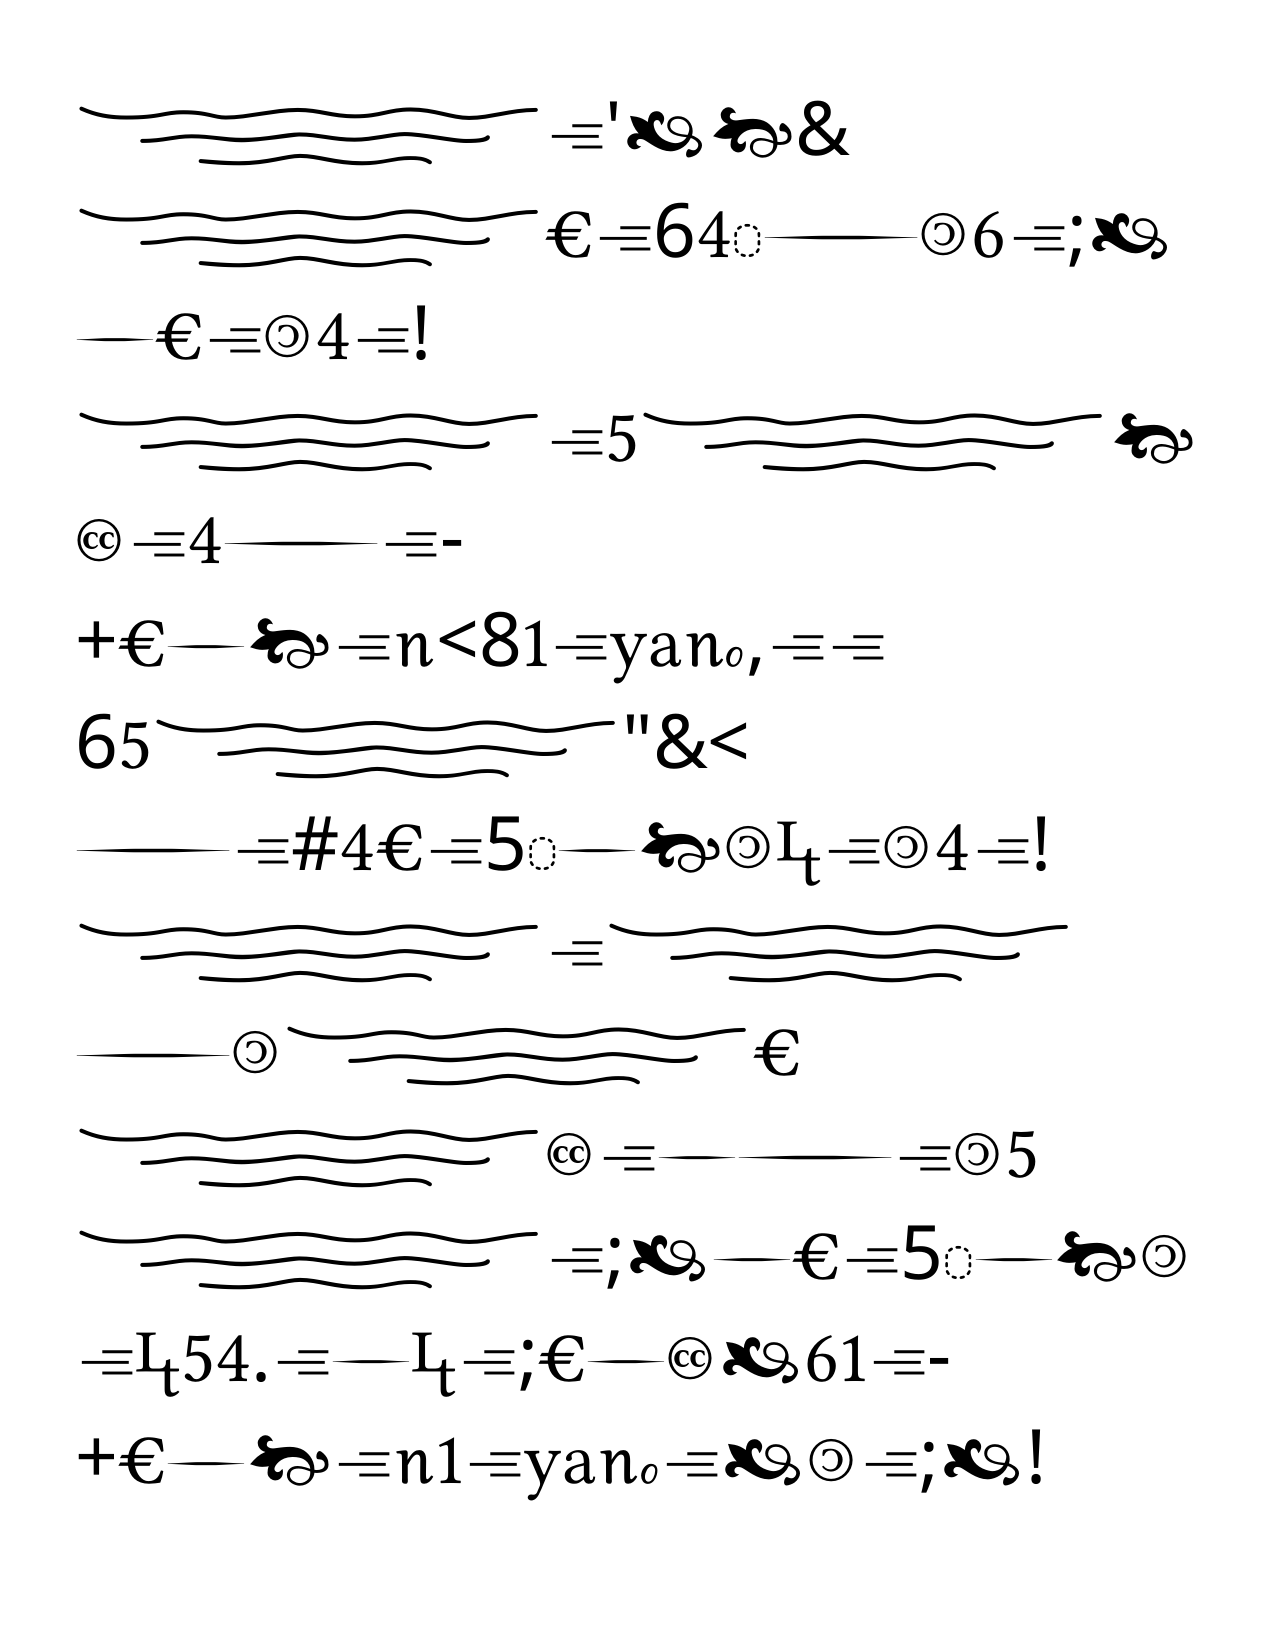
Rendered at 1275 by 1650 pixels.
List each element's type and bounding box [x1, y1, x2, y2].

text [75, 75, 1200, 688]
text [75, 688, 1200, 1506]
